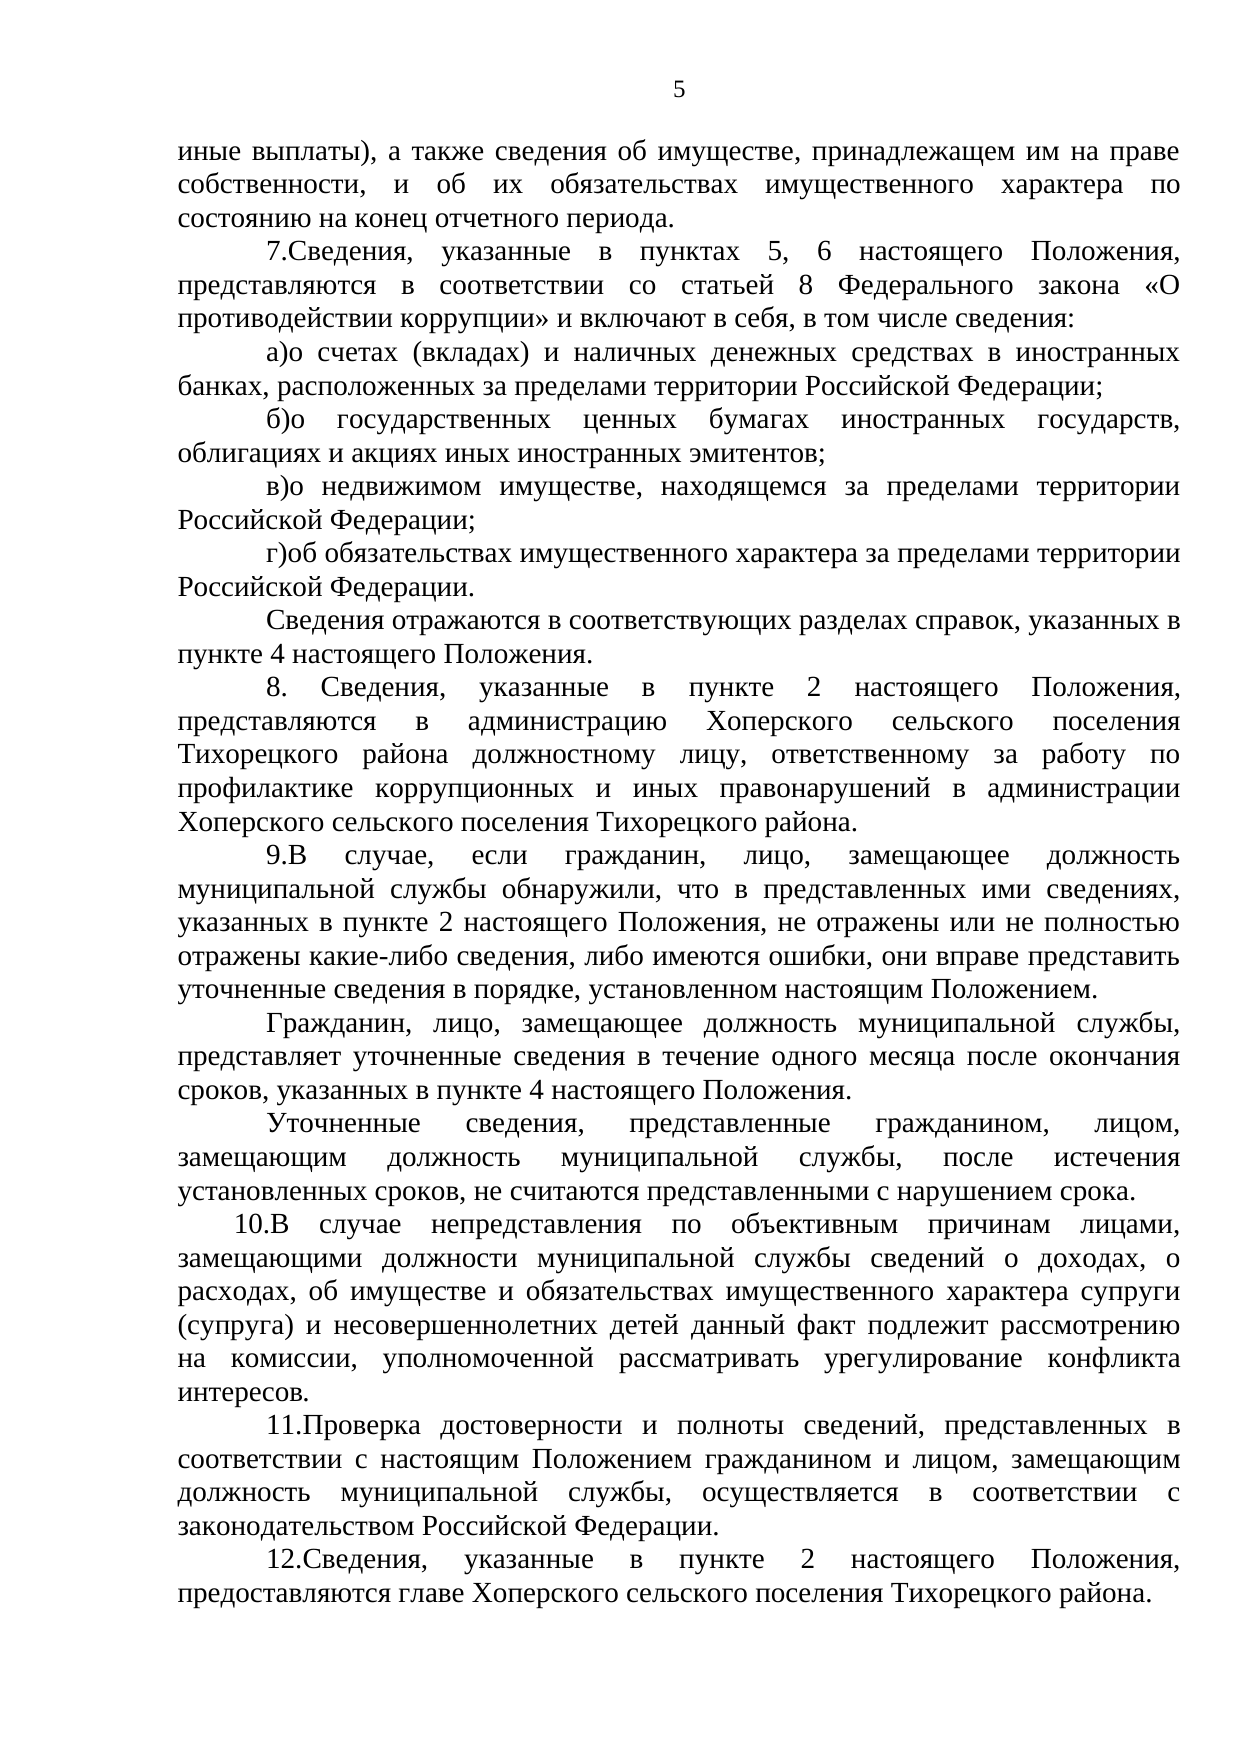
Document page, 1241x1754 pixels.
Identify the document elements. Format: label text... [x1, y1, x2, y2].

text 11.Проверка достоверности и полноты сведений, представленных в соответствии с настоящим Положением гражданином и лицом, замещающим должность муниципальной службы, осуществляется в соответствии с законодательством Российской Федерации. [177, 1407, 1181, 1542]
text 10.В случае непредставления по объективным причинам лицами, замещающими должности муниципальной службы сведений о доходах, о расходах, об имуществе и обязательствах имущественного характера супруги (супруга) и несовершеннолетних детей данный факт подлежит рассмотрению на комиссии, уполномоченной рассматривать урегулирование конфликта интересов. [177, 1206, 1181, 1407]
text Гражданин, лицо, замещающее должность муниципальной службы, представляет уточненные сведения в течение одного месяца после окончания сроков, указанных в пункте 4 настоящего Положения. [177, 1005, 1181, 1106]
text 9.В случае, если гражданин, лицо, замещающее должность муниципальной службы обнаружили, что в представленных ими сведениях, указанных в пункте 2 настоящего Положения, не отражены или не полностью отражены какие-либо сведения, либо имеются ошибки, они вправе представить уточненные сведения в порядке, установленном настоящим Положением. [177, 837, 1181, 1005]
text Сведения отражаются в соответствующих разделах справок, указанных в пункте 4 настоящего Положения. [177, 602, 1181, 669]
text в)о недвижимом имуществе, находящемся за пределами территории Российской Федерации; [177, 468, 1181, 535]
text 12.Сведения, указанные в пункте 2 настоящего Положения, предоставляются главе Хоперского сельского поселения Тихорецкого района. [177, 1542, 1181, 1609]
text Уточненные сведения, представленные гражданином, лицом, замещающим должность муниципальной службы, после истечения установленных сроков, не считаются представленными с нарушением срока. [177, 1106, 1181, 1206]
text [177, 133, 1181, 233]
text б)о государственных ценных бумагах иностранных государств, облигациях и акциях иных иностранных эмитентов; [177, 401, 1181, 468]
text а)о счетах (вкладах) и наличных денежных средствах в иностранных банках, расположенных за пределами территории Российской Федерации; [177, 334, 1181, 401]
text 8. Сведения, указанные в пункте 2 настоящего Положения, представляются в администрацию Хоперского сельского поселения Тихорецкого района должностному лицу, ответственному за работу по профилактике коррупционных и иных правонарушений в администрации Хоперского сельского поселения Тихорецкого района. [177, 669, 1181, 837]
text г)об обязательствах имущественного характера за пределами территории Российской Федерации. [177, 535, 1181, 602]
text 7.Сведения, указанные в пунктах 5, 6 настоящего Положения, представляются в соответствии со статьей 8 Федерального закона «О противодействии коррупции» и включают в себя, в том числе сведения: [177, 233, 1181, 334]
